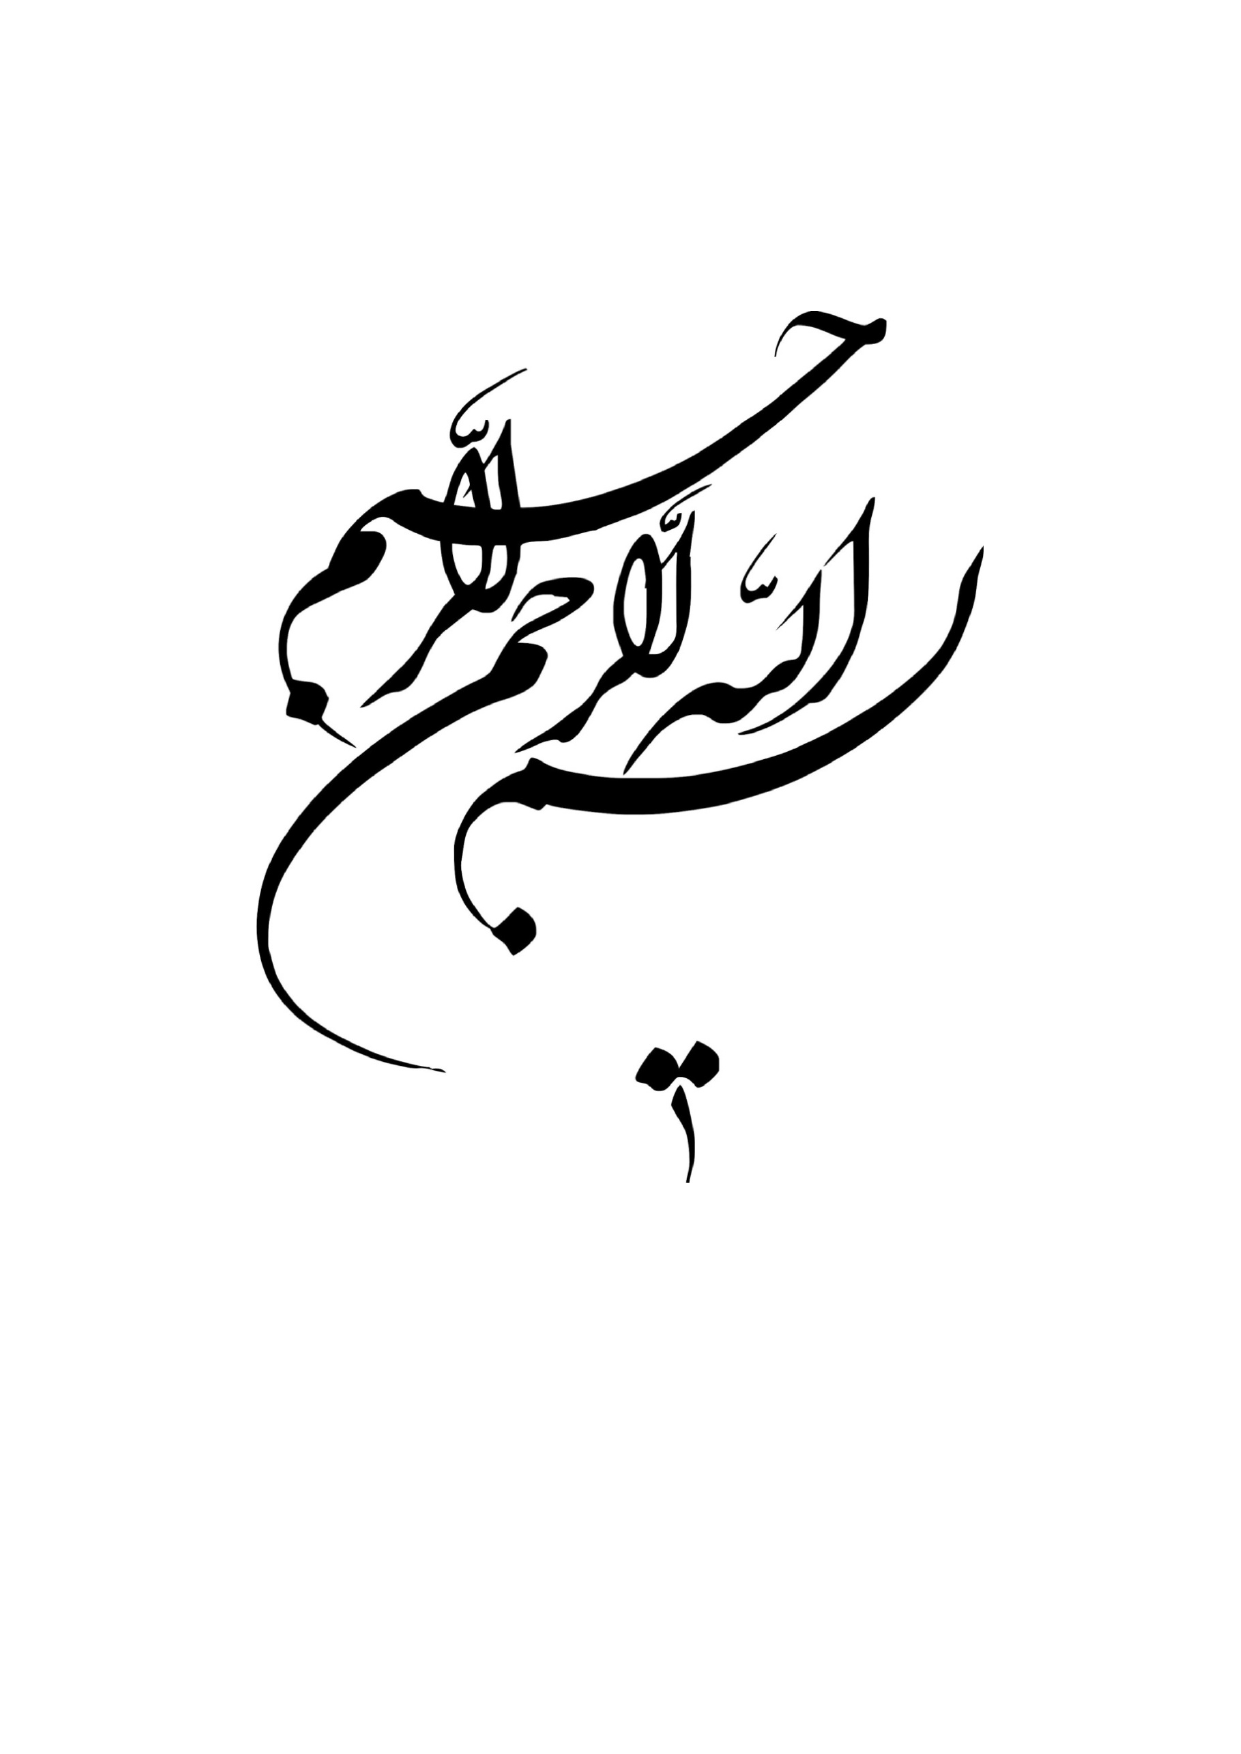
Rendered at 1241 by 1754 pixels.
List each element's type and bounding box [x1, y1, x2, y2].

picture [256, 311, 984, 1183]
